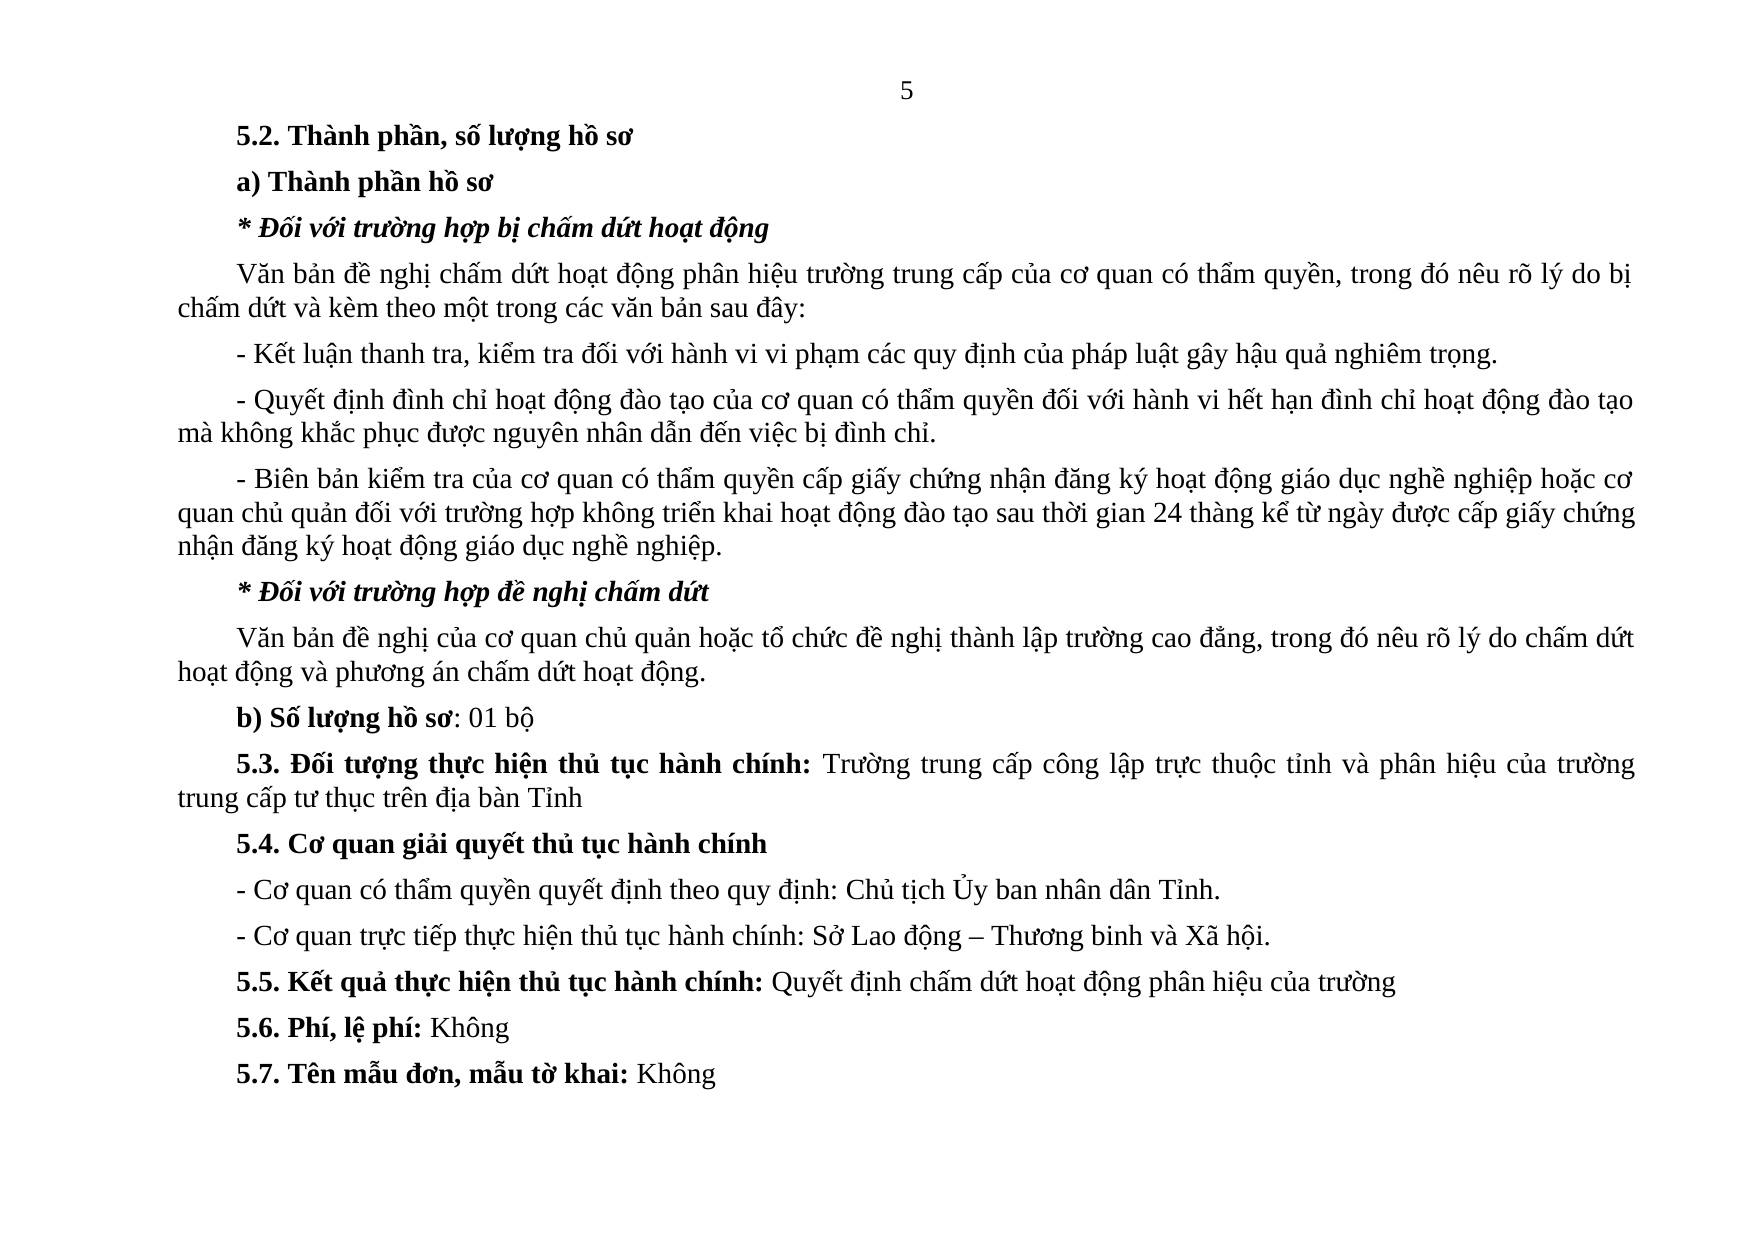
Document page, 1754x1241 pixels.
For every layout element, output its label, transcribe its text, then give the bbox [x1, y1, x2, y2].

text Văn bản đề nghị của cơ quan chủ quản hoặc tổ chức đề nghị thành lập trường cao đẳng, trong đó nêu rõ lý do chấm dứt hoạt động và phương án chấm dứt hoạt động. [177, 621, 1636, 688]
text 5.4. Cơ quan giải quyết thủ tục hành chính [177, 826, 1636, 859]
text - Biên bản kiểm tra của cơ quan có thẩm quyền cấp giấy chứng nhận đăng ký hoạt động giáo dục nghề nghiệp hoặc cơ quan chủ quản đối với trường hợp không triển khai hoạt động đào tạo sau thời gian 24 thàng kể từ ngày được cấp giấy chứng nhận đăng ký hoạt động giáo dục nghề nghiệp. [177, 461, 1636, 562]
text b) Số lượng hồ sơ: 01 bộ [177, 700, 1636, 734]
text a) Thành phần hồ sơ [177, 164, 1636, 198]
text * Đối với trường hợp đề nghị chấm dứt [177, 574, 1636, 608]
text * Đối với trường hợp bị chấm dứt hoạt động [177, 210, 1636, 244]
text - Cơ quan trực tiếp thực hiện thủ tục hành chính: Sở Lao động – Thương binh và Xã hội. [177, 918, 1636, 951]
text - Kết luận thanh tra, kiểm tra đối với hành vi vi phạm các quy định của pháp luật gây hậu quả nghiêm trọng. [177, 336, 1636, 369]
text 5.3. Đối tượng thực hiện thủ tục hành chính: Trường trung cấp công lập trực thuộc tỉnh và phân hiệu của trường trung cấp tư thục trên địa bàn Tỉnh [177, 746, 1636, 813]
text 5.6. Phí, lệ phí: Không [177, 1010, 1636, 1043]
text 5.5. Kết quả thực hiện thủ tục hành chính: Quyết định chấm dứt hoạt động phân hiệu của trường [177, 964, 1636, 997]
text - Quyết định đình chỉ hoạt động đào tạo của cơ quan có thẩm quyền đối với hành vi hết hạn đình chỉ hoạt động đào tạo mà không khắc phục được nguyên nhân dẫn đến việc bị đình chỉ. [177, 382, 1636, 449]
text Văn bản đề nghị chấm dứt hoạt động phân hiệu trường trung cấp của cơ quan có thẩm quyền, trong đó nêu rõ lý do bị chấm dứt và kèm theo một trong các văn bản sau đây: [177, 256, 1636, 323]
text - Cơ quan có thẩm quyền quyết định theo quy định: Chủ tịch Ủy ban nhân dân Tỉnh. [177, 872, 1636, 905]
text 5.7. Tên mẫu đơn, mẫu tờ khai: Không [177, 1056, 1636, 1089]
text 5.2. Thành phần, số lượng hồ sơ [177, 118, 1636, 152]
